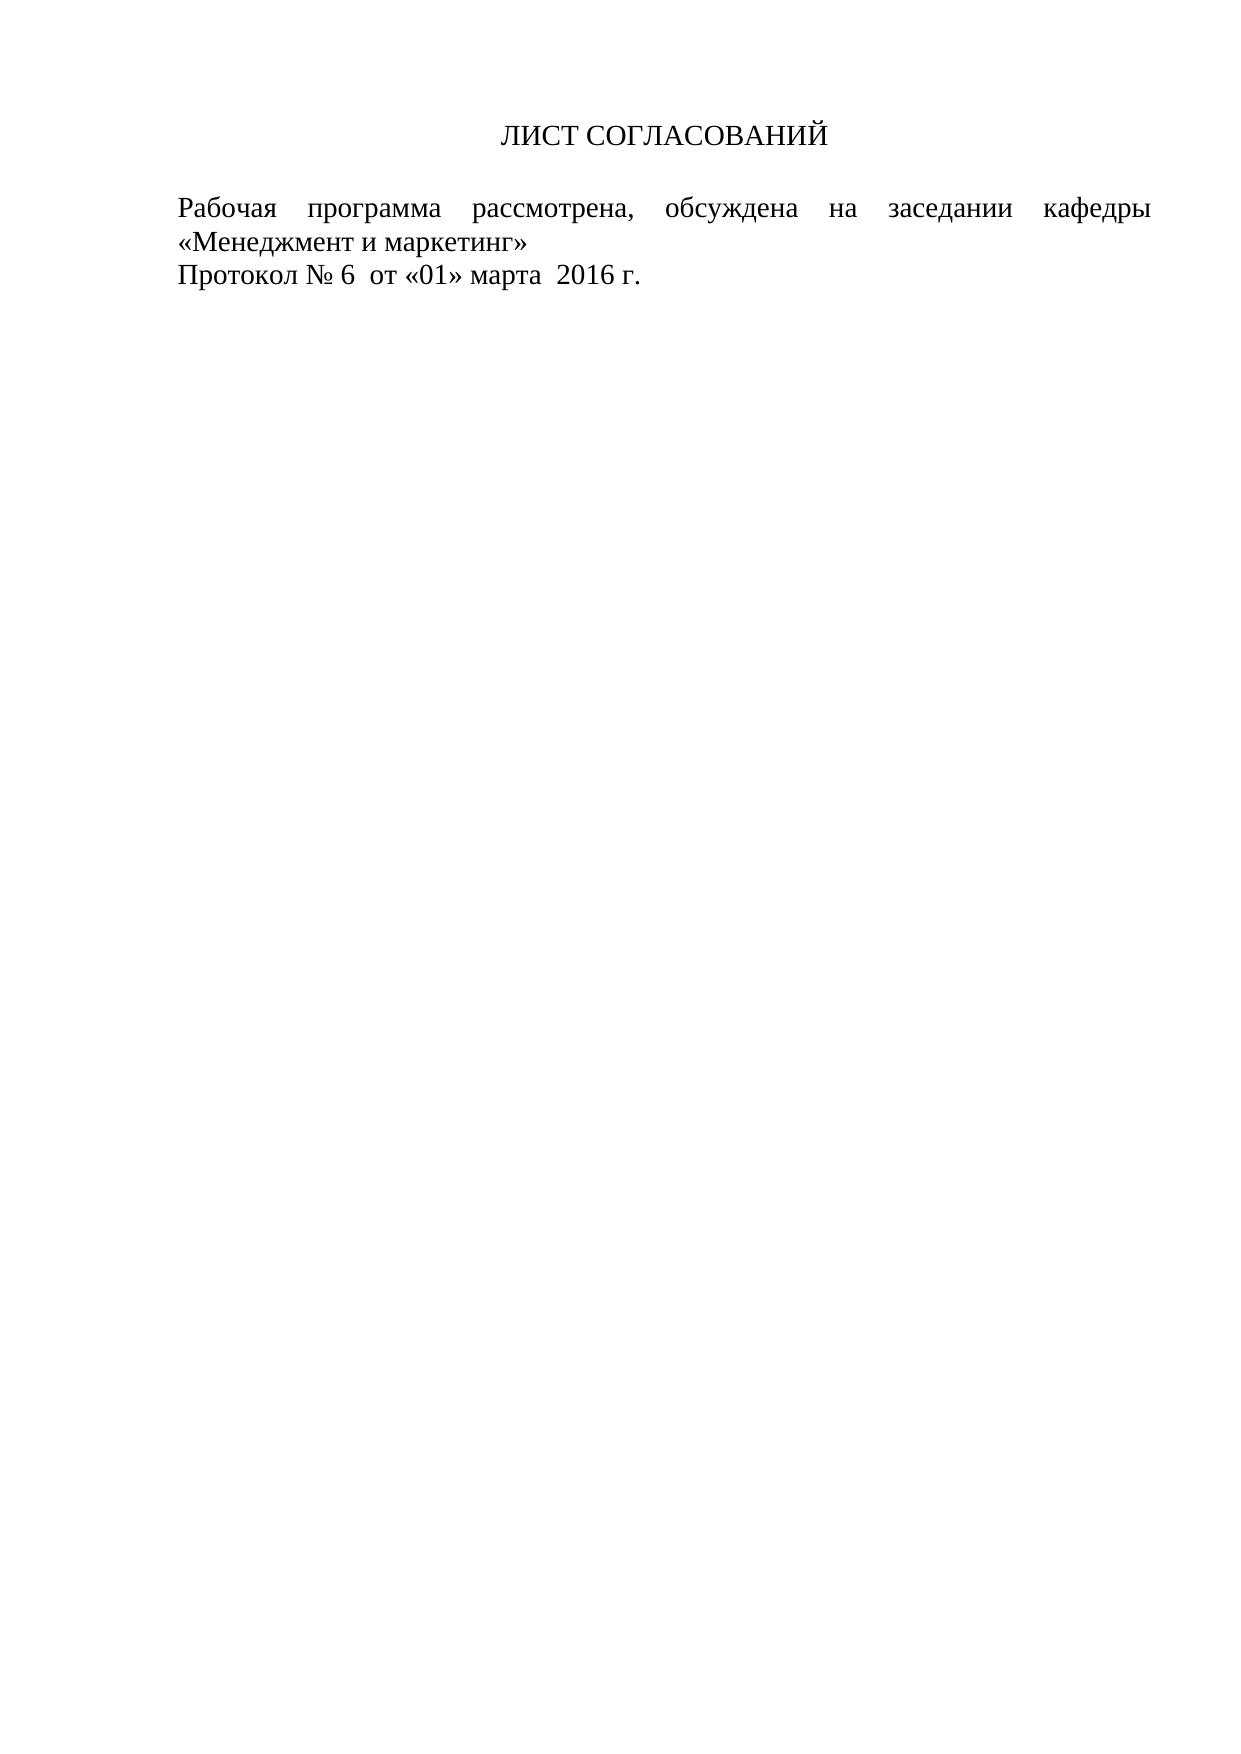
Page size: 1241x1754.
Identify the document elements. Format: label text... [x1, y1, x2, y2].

text Рабочая программа рассмотрена, обсуждена на заседании кафедры «Менеджмент и маркетинг» [177, 190, 1152, 257]
text Протокол № 6 от «01» марта 2016 г. [177, 257, 1152, 291]
text ЛИСТ СОГЛАСОВАНИЙ [177, 118, 1152, 152]
